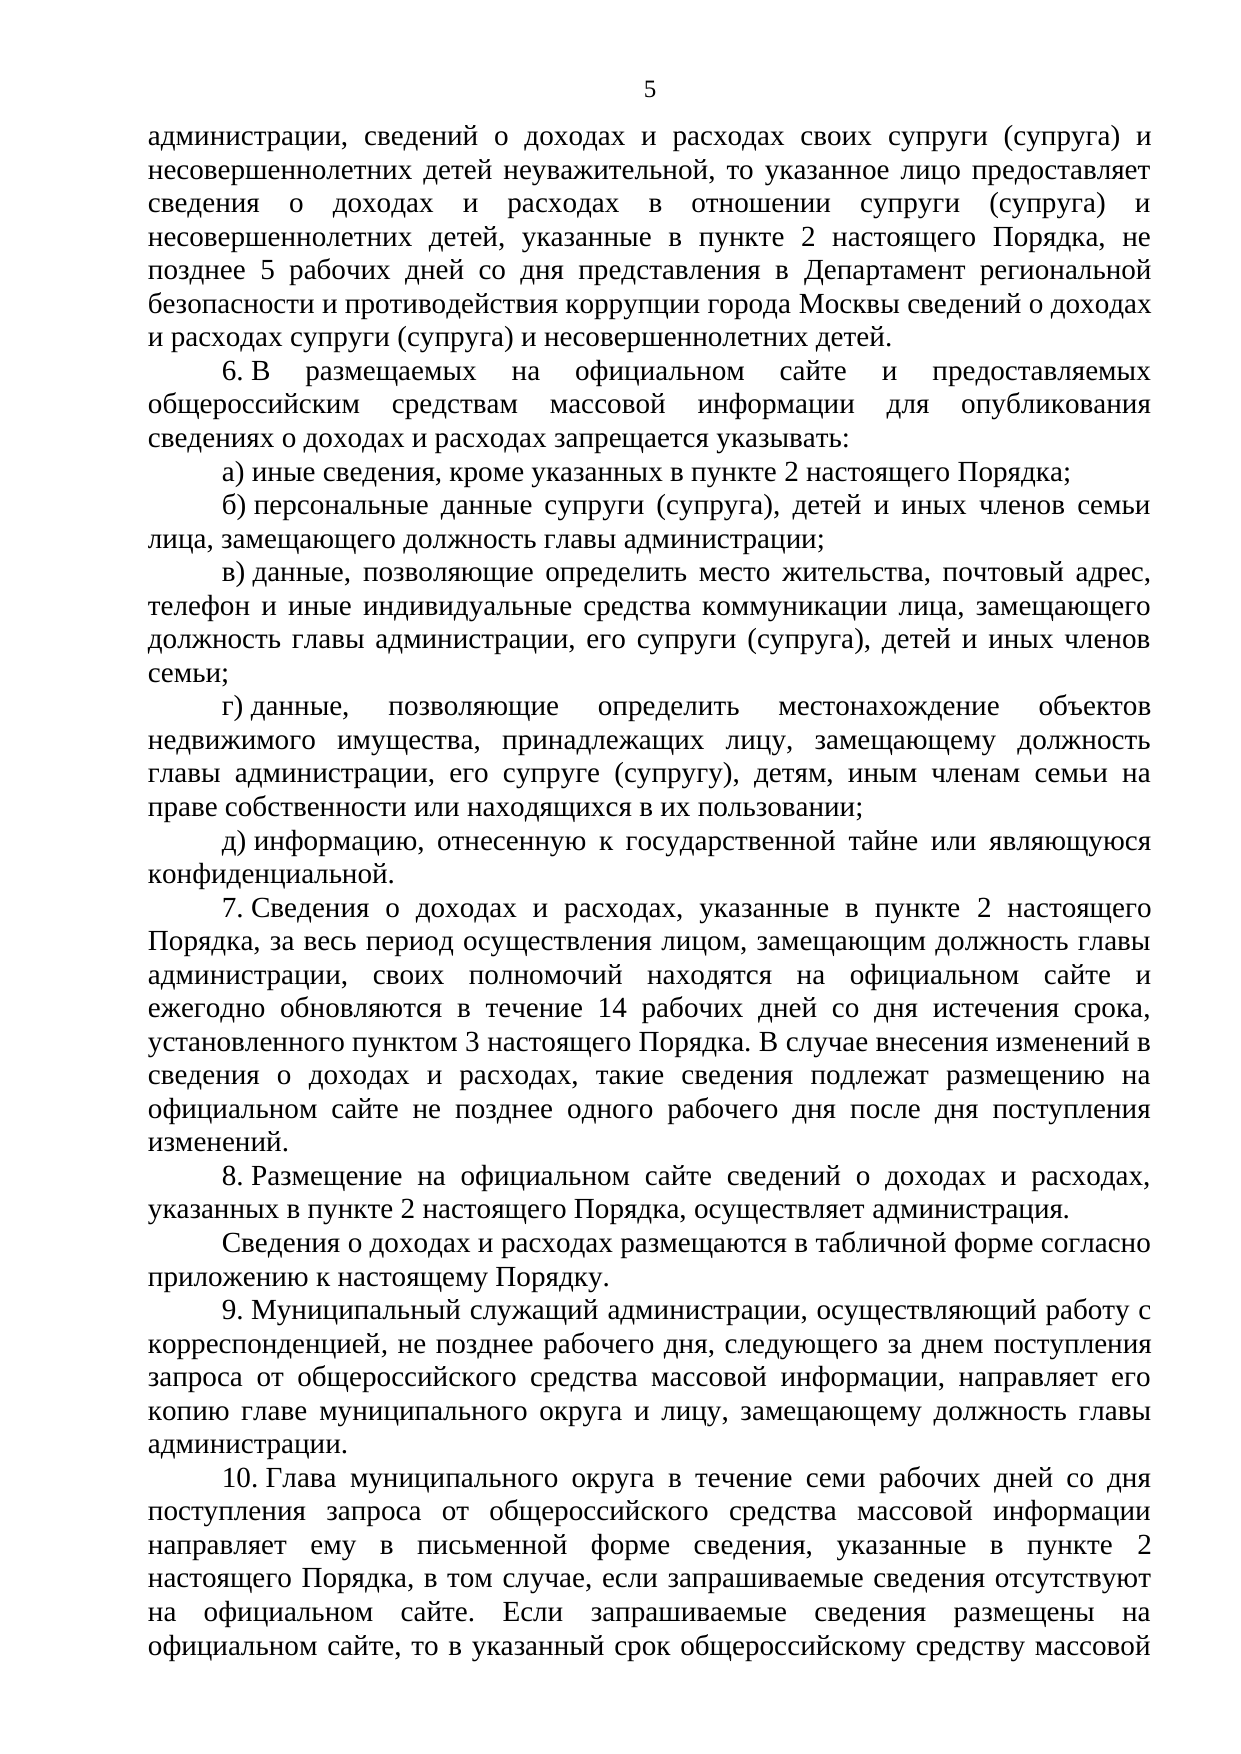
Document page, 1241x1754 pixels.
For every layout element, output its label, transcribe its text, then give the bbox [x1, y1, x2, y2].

text 7. Сведения о доходах и расходах, указанные в пункте 2 настоящего Порядка, за весь период осуществления лицом, замещающим должность главы администрации, своих полномочий находятся на официальном сайте и ежегодно обновляются в течение 14 рабочих дней со дня истечения срока, установленного пунктом 3 настоящего Порядка. В случае внесения изменений в сведения о доходах и расходах, такие сведения подлежат размещению на официальном сайте не позднее одного рабочего дня после дня поступления изменений. [148, 890, 1152, 1158]
text б) персональные данные супруги (супруга), детей и иных членов семьи лица, замещающего должность главы администрации; [148, 487, 1152, 554]
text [148, 1460, 1152, 1661]
text д) информацию, отнесенную к государственной тайне или являющуюся конфиденциальной. [148, 823, 1152, 890]
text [148, 118, 1152, 353]
text в) данные, позволяющие определить место жительства, почтовый адрес, телефон и иные индивидуальные средства коммуникации лица, замещающего должность главы администрации, его супруги (супруга), детей и иных членов семьи; [148, 554, 1152, 688]
text 9. Муниципальный служащий администрации, осуществляющий работу с корреспонденцией, не позднее рабочего дня, следующего за днем поступления запроса от общероссийского средства массовой информации, направляет его копию главе муниципального округа и лицу, замещающему должность главы администрации. [148, 1292, 1152, 1460]
text а) иные сведения, кроме указанных в пункте 2 настоящего Порядка; [148, 454, 1152, 487]
text 8. Размещение на официальном сайте сведений о доходах и расходах, указанных в пункте 2 настоящего Порядка, осуществляет администрация. [148, 1158, 1152, 1225]
text г) данные, позволяющие определить местонахождение объектов недвижимого имущества, принадлежащих лицу, замещающему должность главы администрации, его супруге (супругу), детям, иным членам семьи на праве собственности или находящихся в их пользовании; [148, 688, 1152, 823]
text 6. В размещаемых на официальном сайте и предоставляемых общероссийским средствам массовой информации для опубликования сведениях о доходах и расходах запрещается указывать: [148, 353, 1152, 454]
text Сведения о доходах и расходах размещаются в табличной форме согласно приложению к настоящему Порядку. [148, 1225, 1152, 1292]
